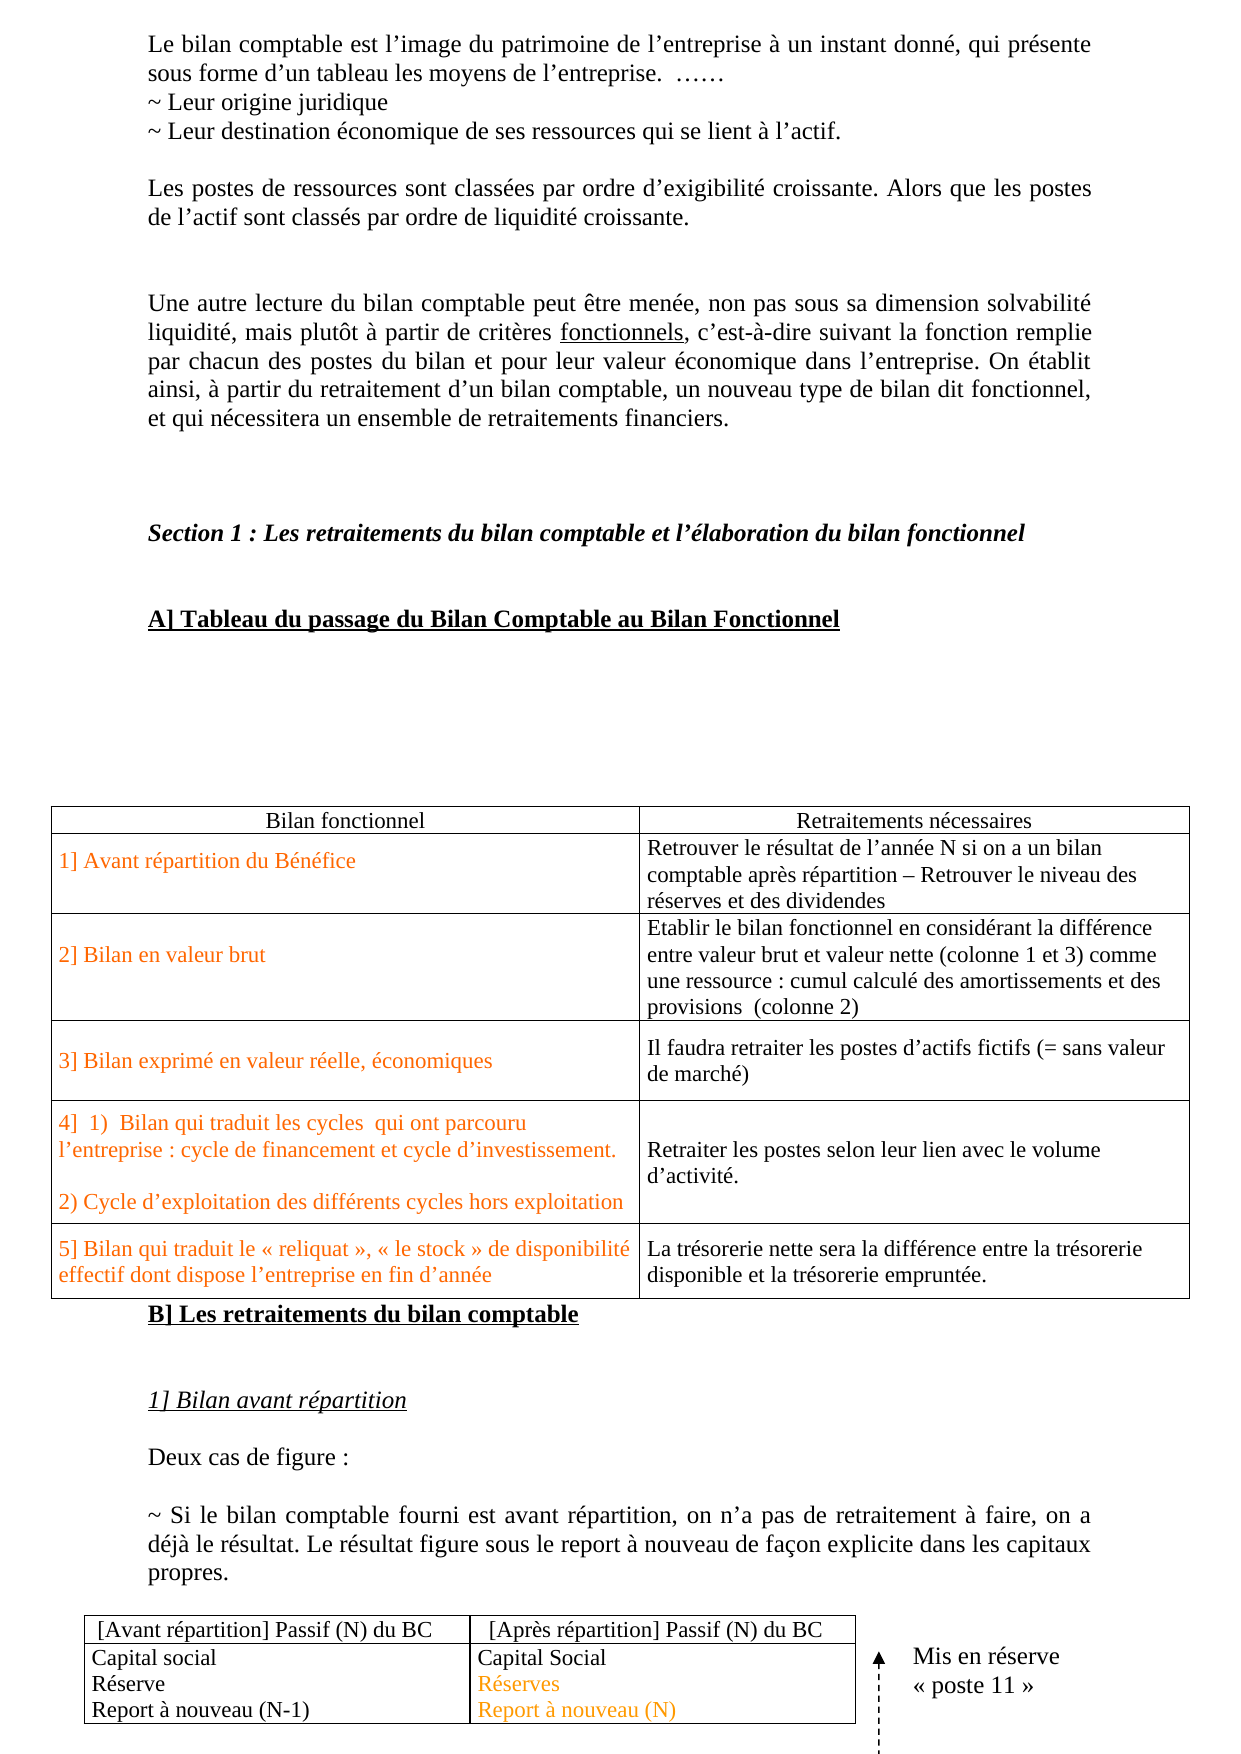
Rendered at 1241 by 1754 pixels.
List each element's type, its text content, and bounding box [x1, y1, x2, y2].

table_cell Retraiter les postes selon leur lien avec le volume d’activité. [640, 1101, 1189, 1223]
table_cell 3] Bilan exprimé en valeur réelle, économiques [52, 1021, 639, 1100]
table_header [Avant répartition] Passif (N) du BC [85, 1616, 469, 1642]
text Deux cas de figure : [148, 1442, 1093, 1471]
text Le bilan comptable est l’image du patrimoine de l’entreprise à un instant donné, qui présente sous forme d’un tableau les moyens de l’entreprise. …… [148, 29, 1093, 87]
table_header Retraitements nécessaires [640, 807, 1189, 833]
text Une autre lecture du bilan comptable peut être menée, non pas sous sa dimension solvabilité liquidité, mais plutôt à partir de critères fonctionnels, c’est-à-dire suivant la fonction remplie par chacun des postes du bilan et pour leur valeur économique dans l’entreprise. On établit ainsi, à partir du retraitement d’un bilan comptable, un nouveau type de bilan dit fonctionnel, et qui nécessitera un ensemble de retraitements financiers. [148, 288, 1093, 432]
table_cell 4] 1) Bilan qui traduit les cycles qui ont parcouru l’entreprise : cycle de financement et cycle d’investissement. 2) Cycle d’exploitation des différents cycles hors exploitation [52, 1101, 639, 1223]
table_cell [85, 1644, 469, 1723]
text A] Tableau du passage du Bilan Comptable au Bilan Fonctionnel [148, 604, 1093, 633]
text ~ Si le bilan comptable fourni est avant répartition, on n’a pas de retraitement à faire, on a déjà le résultat. Le résultat figure sous le report à nouveau de façon explicite dans les capitaux propres. [148, 1500, 1093, 1586]
table_cell Etablir le bilan fonctionnel en considérant la différence entre valeur brut et valeur nette (colonne 1 et 3) comme une ressource : cumul calculé des amortissements et des provisions (colonne 2) [640, 914, 1189, 1020]
table_cell Retrouver le résultat de l’année N si on a un bilan comptable après répartition – Retrouver le niveau des réserves et des dividendes [640, 834, 1189, 913]
table_header [Après répartition] Passif (N) du BC [471, 1616, 855, 1642]
text Les postes de ressources sont classées par ordre d’exigibilité croissante. Alors que les postes de l’actif sont classés par ordre de liquidité croissante. [148, 173, 1093, 231]
table_cell La trésorerie nette sera la différence entre la trésorerie disponible et la trésorerie empruntée. [640, 1224, 1189, 1298]
table_cell 2] Bilan en valeur brut [52, 914, 639, 1020]
text ~ Leur destination économique de ses ressources qui se lient à l’actif. [148, 116, 1093, 144]
text ~ Leur origine juridique [148, 87, 1093, 116]
text 1] Bilan avant répartition [148, 1385, 1093, 1414]
table_cell 5] Bilan qui traduit le « reliquat », « le stock » de disponibilité effectif dont dispose l’entreprise en fin d’année [52, 1224, 639, 1298]
table_cell Il faudra retraiter les postes d’actifs fictifs (= sans valeur de marché) [640, 1021, 1189, 1100]
text Section 1 : Les retraitements du bilan comptable et l’élaboration du bilan fonctionnel [148, 518, 1093, 547]
table_cell 1] Avant répartition du Bénéfice [52, 834, 639, 913]
text B] Les retraitements du bilan comptable [148, 1299, 1093, 1327]
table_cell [471, 1644, 855, 1723]
table_header Bilan fonctionnel [52, 807, 639, 833]
